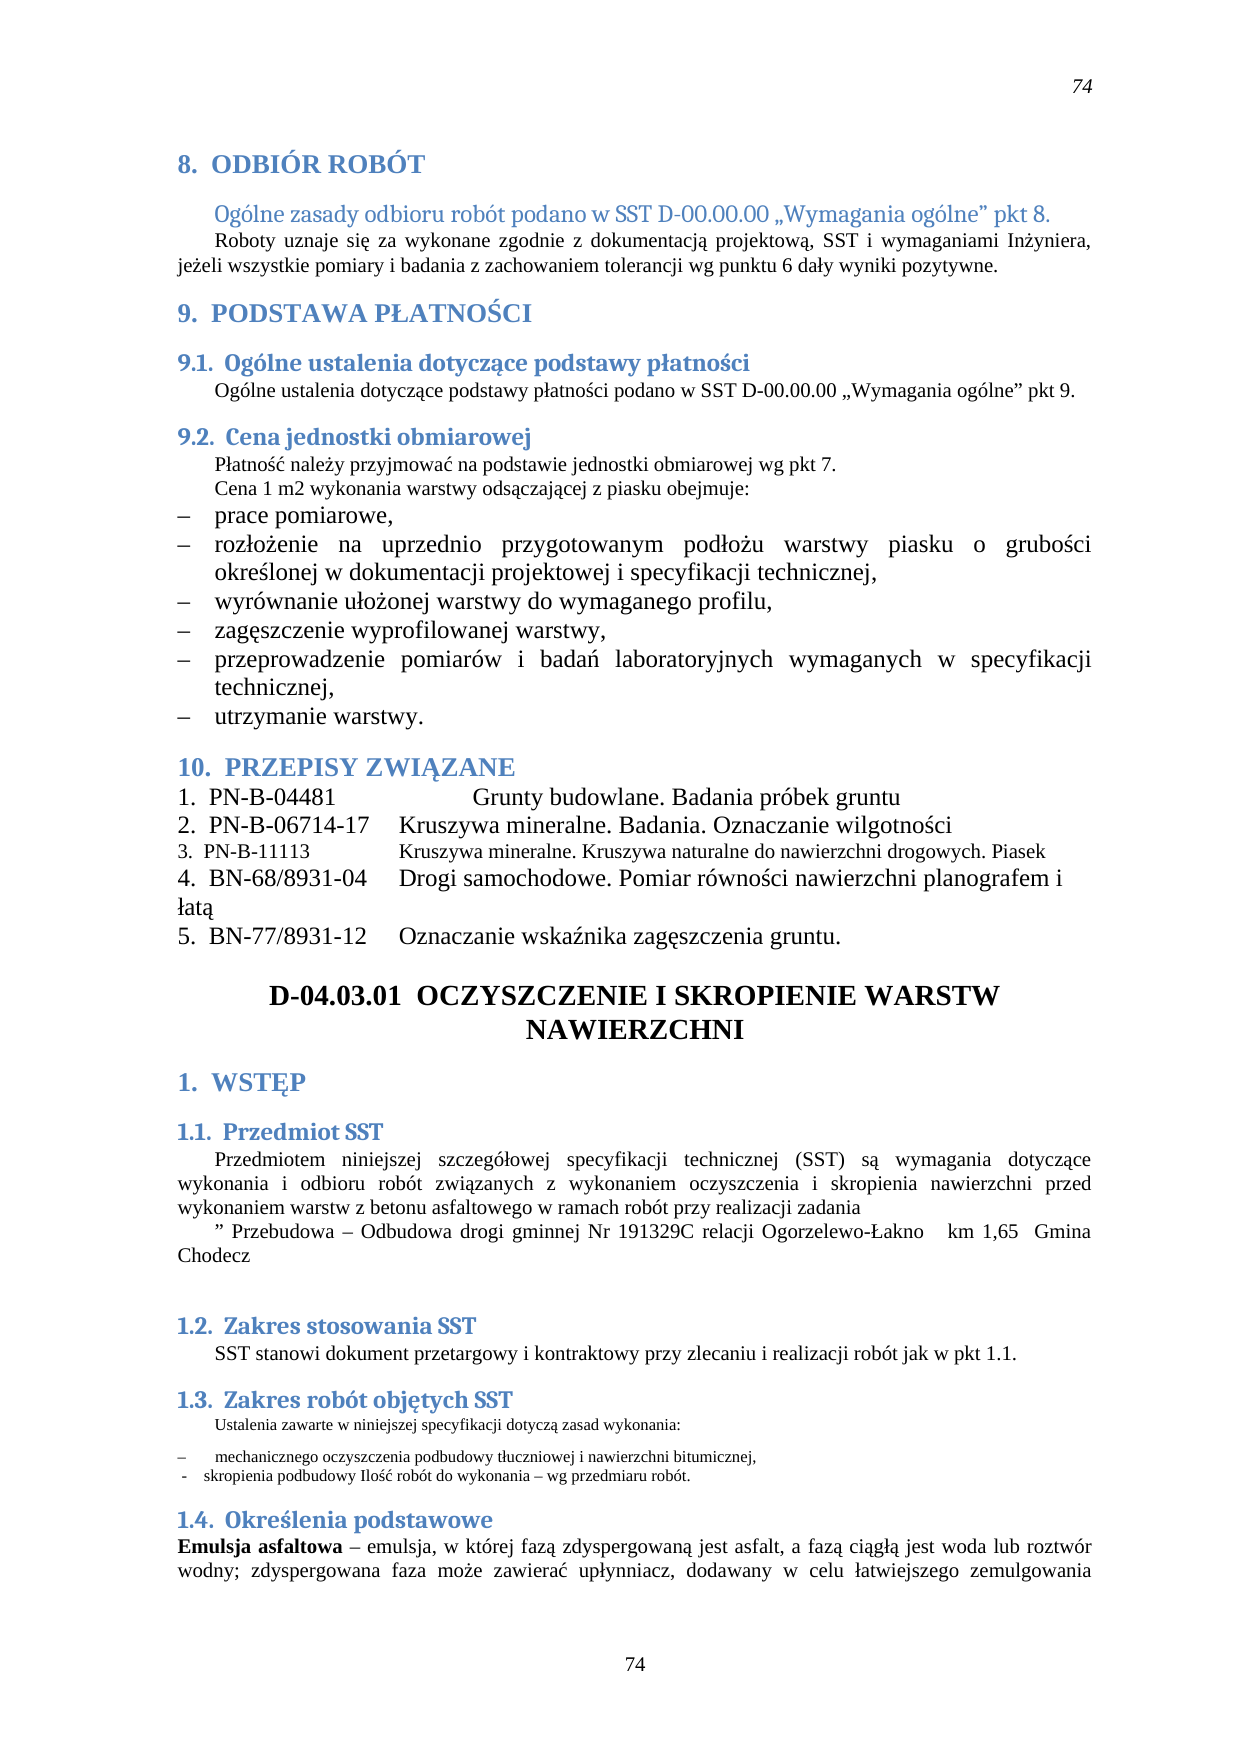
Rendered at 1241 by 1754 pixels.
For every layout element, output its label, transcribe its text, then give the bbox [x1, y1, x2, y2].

list prace pomiarowe, [177, 500, 1092, 529]
list utrzymanie warstwy. [177, 701, 1092, 730]
subtitle 1.2. Zakres stosowania SST [177, 1312, 1092, 1341]
list wyrównanie ułożonej warstwy do wymaganego profilu, [177, 586, 1092, 615]
subtitle 1. WSTĘP [177, 1066, 1092, 1097]
subtitle 1.1. Przedmiot SST [177, 1118, 1092, 1147]
subtitle D-04.03.01 OCZYSZCZENIE I SKROPIENIE WARSTW NAWIERZCHNI [177, 978, 1092, 1046]
text Przedmiotem niniejszej szczegółowej specyfikacji technicznej (SST) są wymagania dotyczące wykonania i odbioru robót związanych z wykonaniem oczyszczenia i skropienia nawierzchni przed wykonaniem warstw z betonu asfaltowego w ramach robót przy realizacji zadania [177, 1147, 1092, 1219]
text Płatność należy przyjmować na podstawie jednostki obmiarowej wg pkt 7. [177, 452, 1092, 476]
text ” Przebudowa – Odbudowa drogi gminnej Nr 191329C relacji Ogorzelewo-Łakno km 1,65 Gmina Chodecz [177, 1219, 1092, 1267]
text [177, 1534, 1092, 1582]
text 3. PN-B-11113 Kruszywa mineralne. Kruszywa naturalne do nawierzchni drogowych. Piasek [177, 839, 1092, 863]
subtitle Ogólne zasady odbioru robót podano w SST D-00.00.00 „Wymagania ogólne” pkt 8. [177, 200, 1092, 228]
list zagęszczenie wyprofilowanej warstwy, [177, 615, 1092, 644]
subtitle 9. PODSTAWA PŁATNOŚCI [177, 297, 1092, 328]
text 1. PN-B-04481 Grunty budowlane. Badania próbek gruntu [177, 782, 1092, 811]
subtitle 9.1. Ogólne ustalenia dotyczące podstawy płatności [177, 349, 1092, 378]
subtitle 10. PRZEPISY ZWIĄZANE [177, 751, 1092, 782]
text Cena 1 m2 wykonania warstwy odsączającej z piasku obejmuje: [177, 476, 1092, 500]
text SST stanowi dokument przetargowy i kontraktowy przy zlecaniu i realizacji robót jak w pkt 1.1. [177, 1341, 1092, 1365]
list przeprowadzenie pomiarów i badań laboratoryjnych wymaganych w specyfikacji technicznej, [177, 644, 1092, 701]
text 2. PN-B-06714-17 Kruszywa mineralne. Badania. Oznaczanie wilgotności [177, 811, 1092, 839]
subtitle 8. ODBIÓR ROBÓT [177, 148, 1092, 179]
text Roboty uznaje się za wykonane zgodnie z dokumentacją projektową, SST i wymaganiami Inżyniera, jeżeli wszystkie pomiary i badania z zachowaniem tolerancji wg punktu 6 dały wyniki pozytywne. [177, 228, 1092, 277]
text Ogólne ustalenia dotyczące podstawy płatności podano w SST D-00.00.00 „Wymagania ogólne” pkt 9. [177, 378, 1092, 402]
list mechanicznego oczyszczenia podbudowy tłuczniowej i nawierzchni bitumicznej, [177, 1446, 1092, 1466]
subtitle 1.4. Określenia podstawowe [177, 1506, 1092, 1534]
subtitle 1.3. Zakres robót objętych SST [177, 1386, 1092, 1415]
text Ustalenia zawarte w niniejszej specyfikacji dotyczą zasad wykonania: [177, 1415, 1092, 1434]
text - skropienia podbudowy Ilość robót do wykonania – wg przedmiaru robót. [177, 1466, 1092, 1485]
text 5. BN-77/8931-12 Oznaczanie wskaźnika zagęszczenia gruntu. [177, 921, 1092, 950]
text 4. BN-68/8931-04 Drogi samochodowe. Pomiar równości nawierzchni planografem i łatą [177, 863, 1092, 921]
list rozłożenie na uprzednio przygotowanym podłożu warstwy piasku o grubości określonej w dokumentacji projektowej i specyfikacji technicznej, [177, 529, 1092, 586]
subtitle 9.2. Cena jednostki obmiarowej [177, 423, 1092, 452]
